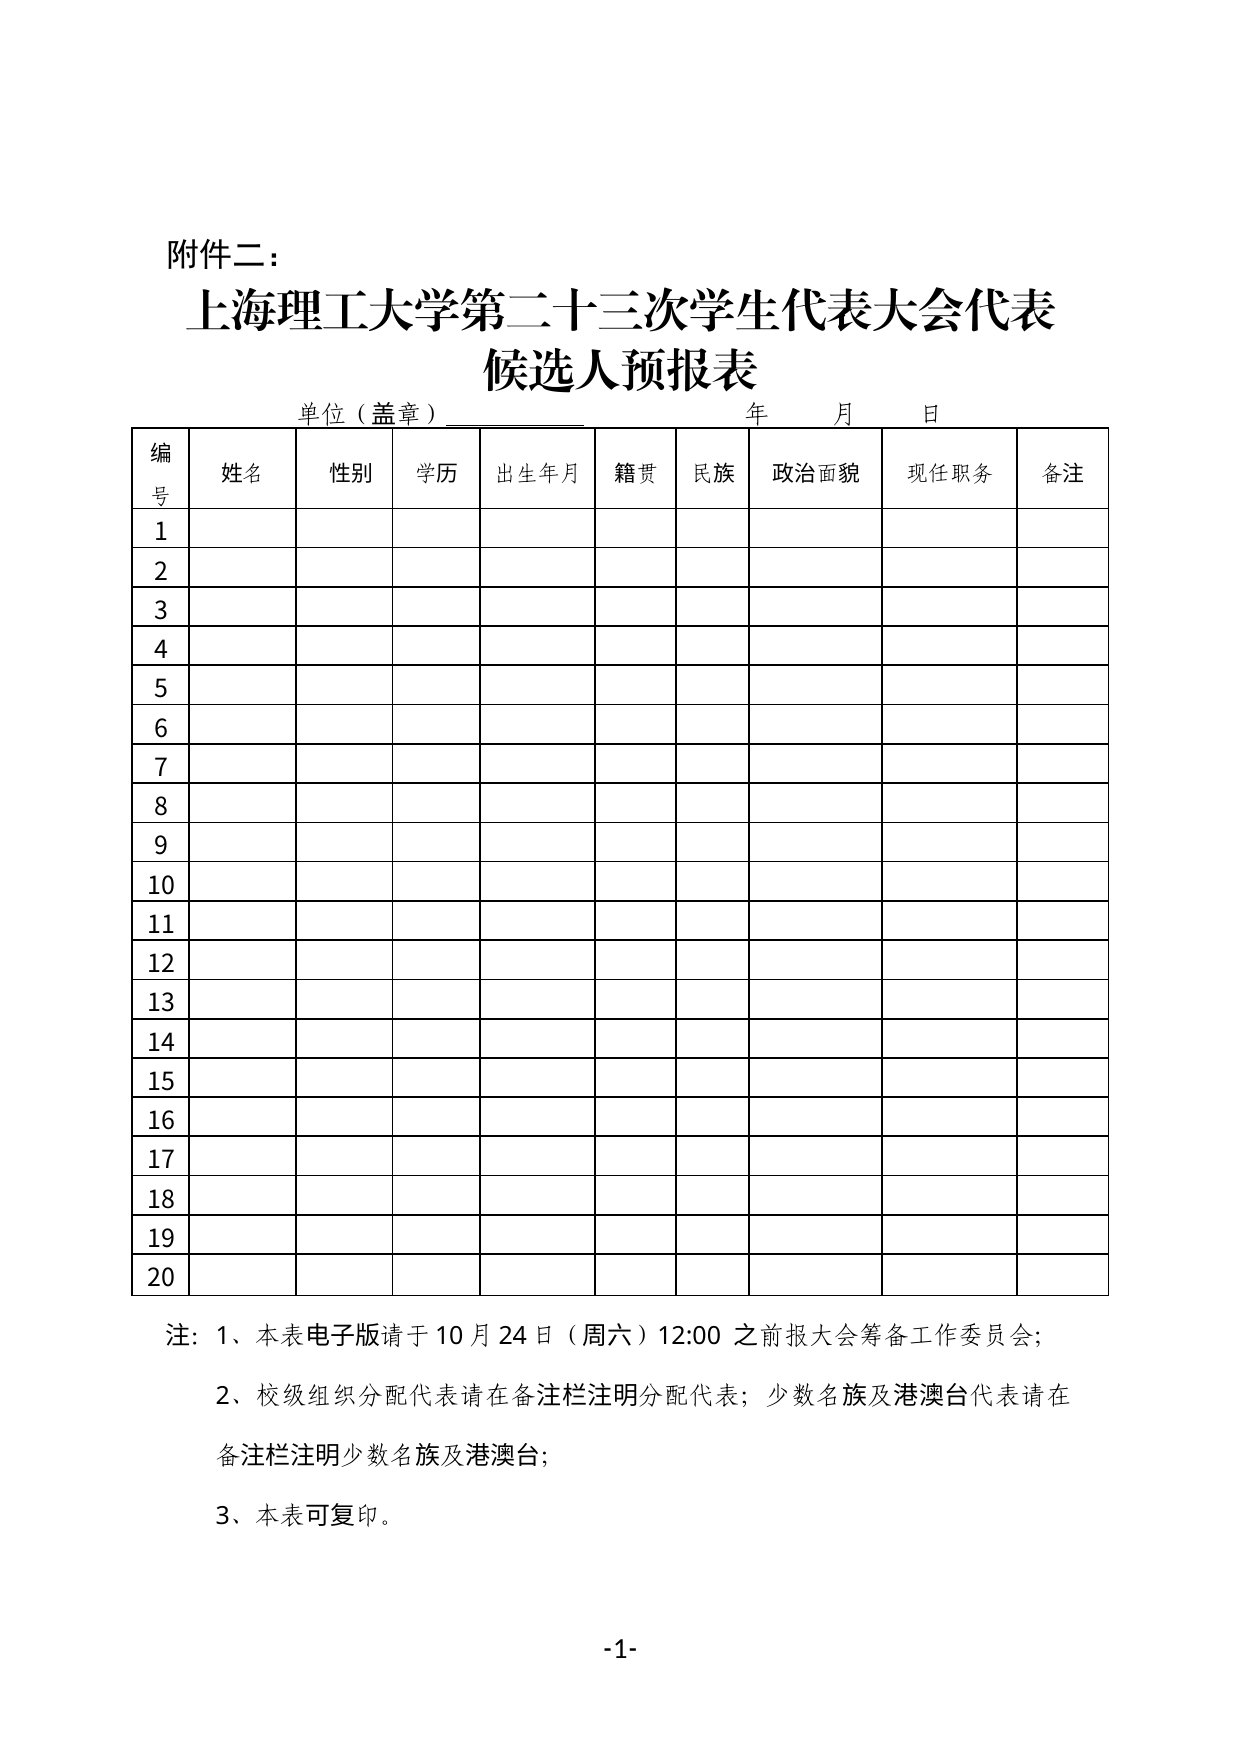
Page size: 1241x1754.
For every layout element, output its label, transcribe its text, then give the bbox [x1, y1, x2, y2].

table_cell [677, 784, 748, 821]
table_cell [883, 1059, 1016, 1096]
table_cell [190, 548, 295, 586]
table_cell [596, 1059, 675, 1096]
table_cell [596, 548, 675, 586]
table_cell [677, 1098, 748, 1135]
table_cell [750, 1137, 881, 1175]
table_cell [297, 627, 392, 664]
table_cell [393, 1176, 479, 1214]
table_cell [677, 666, 748, 704]
table_cell [883, 1137, 1016, 1175]
text 3、本表可复印。 [165, 1476, 1075, 1536]
table_cell [596, 823, 675, 861]
table_cell [750, 980, 881, 1018]
table_cell [1018, 588, 1108, 625]
table_cell [883, 941, 1016, 978]
table_cell [190, 784, 295, 821]
table_cell [481, 588, 594, 625]
table_cell [297, 862, 392, 900]
table_cell [190, 1255, 295, 1294]
table_cell [1018, 1098, 1108, 1135]
table_cell [750, 548, 881, 586]
table_cell 13 [133, 980, 188, 1018]
table_header 籍贯 [596, 429, 675, 507]
table_cell [596, 745, 675, 782]
table_cell [190, 627, 295, 664]
table_cell [297, 1176, 392, 1214]
table_cell [596, 862, 675, 900]
table_cell 6 [133, 705, 188, 743]
table_cell [883, 509, 1016, 547]
table_cell [1018, 862, 1108, 900]
table_header 学历 [393, 429, 479, 507]
table_cell [481, 1216, 594, 1253]
table_cell [750, 1098, 881, 1135]
table_cell [1018, 745, 1108, 782]
table_cell [677, 745, 748, 782]
table_cell [190, 862, 295, 900]
table_cell [481, 980, 594, 1018]
table_cell [190, 509, 295, 547]
table_cell [1018, 1020, 1108, 1057]
table_cell 3 [133, 588, 188, 625]
text 2、校级组织分配代表请在备注栏注明分配代表；少数名族及港澳台代表请在备注栏注明少数名族及港澳台； [215, 1356, 1075, 1476]
table_cell [596, 1176, 675, 1214]
table_header 民族 [677, 429, 748, 507]
table_cell [750, 666, 881, 704]
table_cell [596, 902, 675, 939]
table_cell [393, 784, 479, 821]
table_cell [750, 1176, 881, 1214]
text 注：1、本表电子版请于10月24日（周六）12:00 之前报大会筹备工作委员会； [165, 1296, 1075, 1356]
table_cell [677, 548, 748, 586]
table_cell [1018, 902, 1108, 939]
table_cell [393, 705, 479, 743]
table_cell [750, 902, 881, 939]
table_cell [393, 627, 479, 664]
table_cell [596, 1137, 675, 1175]
table_cell [190, 666, 295, 704]
table_cell [481, 745, 594, 782]
table_cell [677, 1020, 748, 1057]
table_header 现任职务 [883, 429, 1016, 507]
table_cell [297, 1020, 392, 1057]
table_cell [190, 1059, 295, 1096]
table_cell [883, 980, 1016, 1018]
table_cell 14 [133, 1020, 188, 1057]
table_cell [481, 1176, 594, 1214]
table_header 编 号 [133, 429, 188, 507]
table_cell [481, 666, 594, 704]
table_cell [297, 784, 392, 821]
table_cell [883, 1216, 1016, 1253]
table_cell [883, 1098, 1016, 1135]
table_header 性别 [297, 429, 392, 507]
table_cell [677, 1176, 748, 1214]
table_cell [481, 705, 594, 743]
table_cell 1 [133, 509, 188, 547]
table_cell 19 [133, 1216, 188, 1253]
table_cell [883, 588, 1016, 625]
table_header 姓名 [190, 429, 295, 507]
table_header 出生年月 [481, 429, 594, 507]
table_cell [190, 980, 295, 1018]
table_cell [596, 666, 675, 704]
table_cell [393, 509, 479, 547]
table_cell [677, 1216, 748, 1253]
table_cell [393, 823, 479, 861]
table_cell [297, 745, 392, 782]
table_header 政治面貌 [750, 429, 881, 507]
table_cell [297, 705, 392, 743]
table_cell [393, 745, 479, 782]
table_cell [596, 980, 675, 1018]
table_cell [750, 705, 881, 743]
table_cell [190, 902, 295, 939]
table_cell [750, 1059, 881, 1096]
table_cell [481, 509, 594, 547]
table_cell [677, 1059, 748, 1096]
table_cell [481, 784, 594, 821]
table_cell [677, 627, 748, 664]
table_cell [596, 1255, 675, 1294]
table_cell [1018, 1176, 1108, 1214]
table_cell [750, 627, 881, 664]
table_cell [677, 1137, 748, 1175]
table_cell [883, 823, 1016, 861]
table_cell [883, 745, 1016, 782]
table_cell 7 [133, 745, 188, 782]
table_cell [677, 1255, 748, 1294]
table_cell [750, 1020, 881, 1057]
table_cell [393, 1059, 479, 1096]
table_cell [883, 862, 1016, 900]
table_cell [297, 1137, 392, 1175]
table_cell [677, 588, 748, 625]
table_cell [297, 941, 392, 978]
table_cell [1018, 666, 1108, 704]
table_cell [750, 941, 881, 978]
table_cell [883, 627, 1016, 664]
table_cell [481, 1137, 594, 1175]
table_cell [1018, 548, 1108, 586]
table_cell [677, 823, 748, 861]
table_cell [393, 1098, 479, 1135]
table_cell 12 [133, 941, 188, 978]
table_cell [297, 548, 392, 586]
table_cell [297, 1059, 392, 1096]
table_cell 9 [133, 823, 188, 861]
table_cell 8 [133, 784, 188, 821]
table_cell [596, 588, 675, 625]
table_cell [190, 1216, 295, 1253]
table_cell [883, 1020, 1016, 1057]
table_cell [596, 1216, 675, 1253]
table_cell [677, 980, 748, 1018]
table_cell [677, 902, 748, 939]
table_cell [481, 862, 594, 900]
table_cell [750, 784, 881, 821]
table_cell [481, 1020, 594, 1057]
table_cell [1018, 1059, 1108, 1096]
table_cell [1018, 941, 1108, 978]
table_cell [393, 902, 479, 939]
table_cell 20 [133, 1255, 188, 1294]
table_cell [481, 1255, 594, 1294]
table_cell [883, 548, 1016, 586]
table_cell [1018, 784, 1108, 821]
table_cell 11 [133, 902, 188, 939]
text 上海理工大学第二十三次学生代表大会代表候选人预报表 [165, 278, 1075, 398]
table_cell [190, 705, 295, 743]
table_cell [190, 1098, 295, 1135]
table_cell [596, 509, 675, 547]
table_cell [297, 509, 392, 547]
table_cell [883, 784, 1016, 821]
table_cell [750, 1216, 881, 1253]
table_cell 15 [133, 1059, 188, 1096]
table_cell [190, 588, 295, 625]
table_cell [883, 666, 1016, 704]
table_cell [596, 705, 675, 743]
table_cell [393, 1020, 479, 1057]
table_cell [393, 666, 479, 704]
table_cell 4 [133, 627, 188, 664]
table_cell [481, 1098, 594, 1135]
table_cell [1018, 1216, 1108, 1253]
table_cell [297, 980, 392, 1018]
table_cell [596, 1020, 675, 1057]
table_cell [750, 745, 881, 782]
table_cell [481, 902, 594, 939]
table_cell [1018, 1255, 1108, 1294]
table_cell [481, 823, 594, 861]
table_cell [750, 823, 881, 861]
table_cell [1018, 705, 1108, 743]
table_cell [393, 862, 479, 900]
table_cell [481, 627, 594, 664]
table_header 备注 [1018, 429, 1108, 507]
table_cell [190, 1020, 295, 1057]
table_cell [393, 941, 479, 978]
table_cell [297, 1216, 392, 1253]
table_cell [883, 705, 1016, 743]
table_cell [481, 548, 594, 586]
table_cell 2 [133, 548, 188, 586]
table_cell [190, 745, 295, 782]
table_cell [677, 862, 748, 900]
table_cell [297, 1098, 392, 1135]
table_cell [1018, 980, 1108, 1018]
table_cell [190, 941, 295, 978]
table_cell [297, 588, 392, 625]
table_cell [393, 548, 479, 586]
table_cell [596, 1098, 675, 1135]
table_cell [297, 1255, 392, 1294]
table_cell [883, 1176, 1016, 1214]
table_cell [596, 784, 675, 821]
table_cell [677, 941, 748, 978]
table_cell [883, 902, 1016, 939]
table_cell [750, 588, 881, 625]
table_cell [297, 902, 392, 939]
table_cell [190, 1137, 295, 1175]
table_cell 10 [133, 862, 188, 900]
table_cell [750, 1255, 881, 1294]
table_cell [750, 862, 881, 900]
table_cell [393, 1216, 479, 1253]
text 单位（盖章） 年 月 日 [165, 399, 1075, 427]
table_cell [190, 823, 295, 861]
text 附件二： [165, 218, 1075, 278]
table_cell [1018, 627, 1108, 664]
table_cell [481, 941, 594, 978]
table_cell [297, 666, 392, 704]
table_cell [750, 509, 881, 547]
table_cell [393, 1255, 479, 1294]
table_cell [596, 941, 675, 978]
table_cell [883, 1255, 1016, 1294]
table_cell 18 [133, 1176, 188, 1214]
table_cell [393, 980, 479, 1018]
table_cell [393, 1137, 479, 1175]
table_cell [677, 509, 748, 547]
table_cell 17 [133, 1137, 188, 1175]
table_cell [481, 1059, 594, 1096]
table_cell [393, 588, 479, 625]
table_cell [297, 823, 392, 861]
table_cell 5 [133, 666, 188, 704]
table_cell 16 [133, 1098, 188, 1135]
table_cell [677, 705, 748, 743]
table_cell [1018, 1137, 1108, 1175]
table_cell [596, 627, 675, 664]
table_cell [1018, 823, 1108, 861]
table_cell [190, 1176, 295, 1214]
table_cell [1018, 509, 1108, 547]
